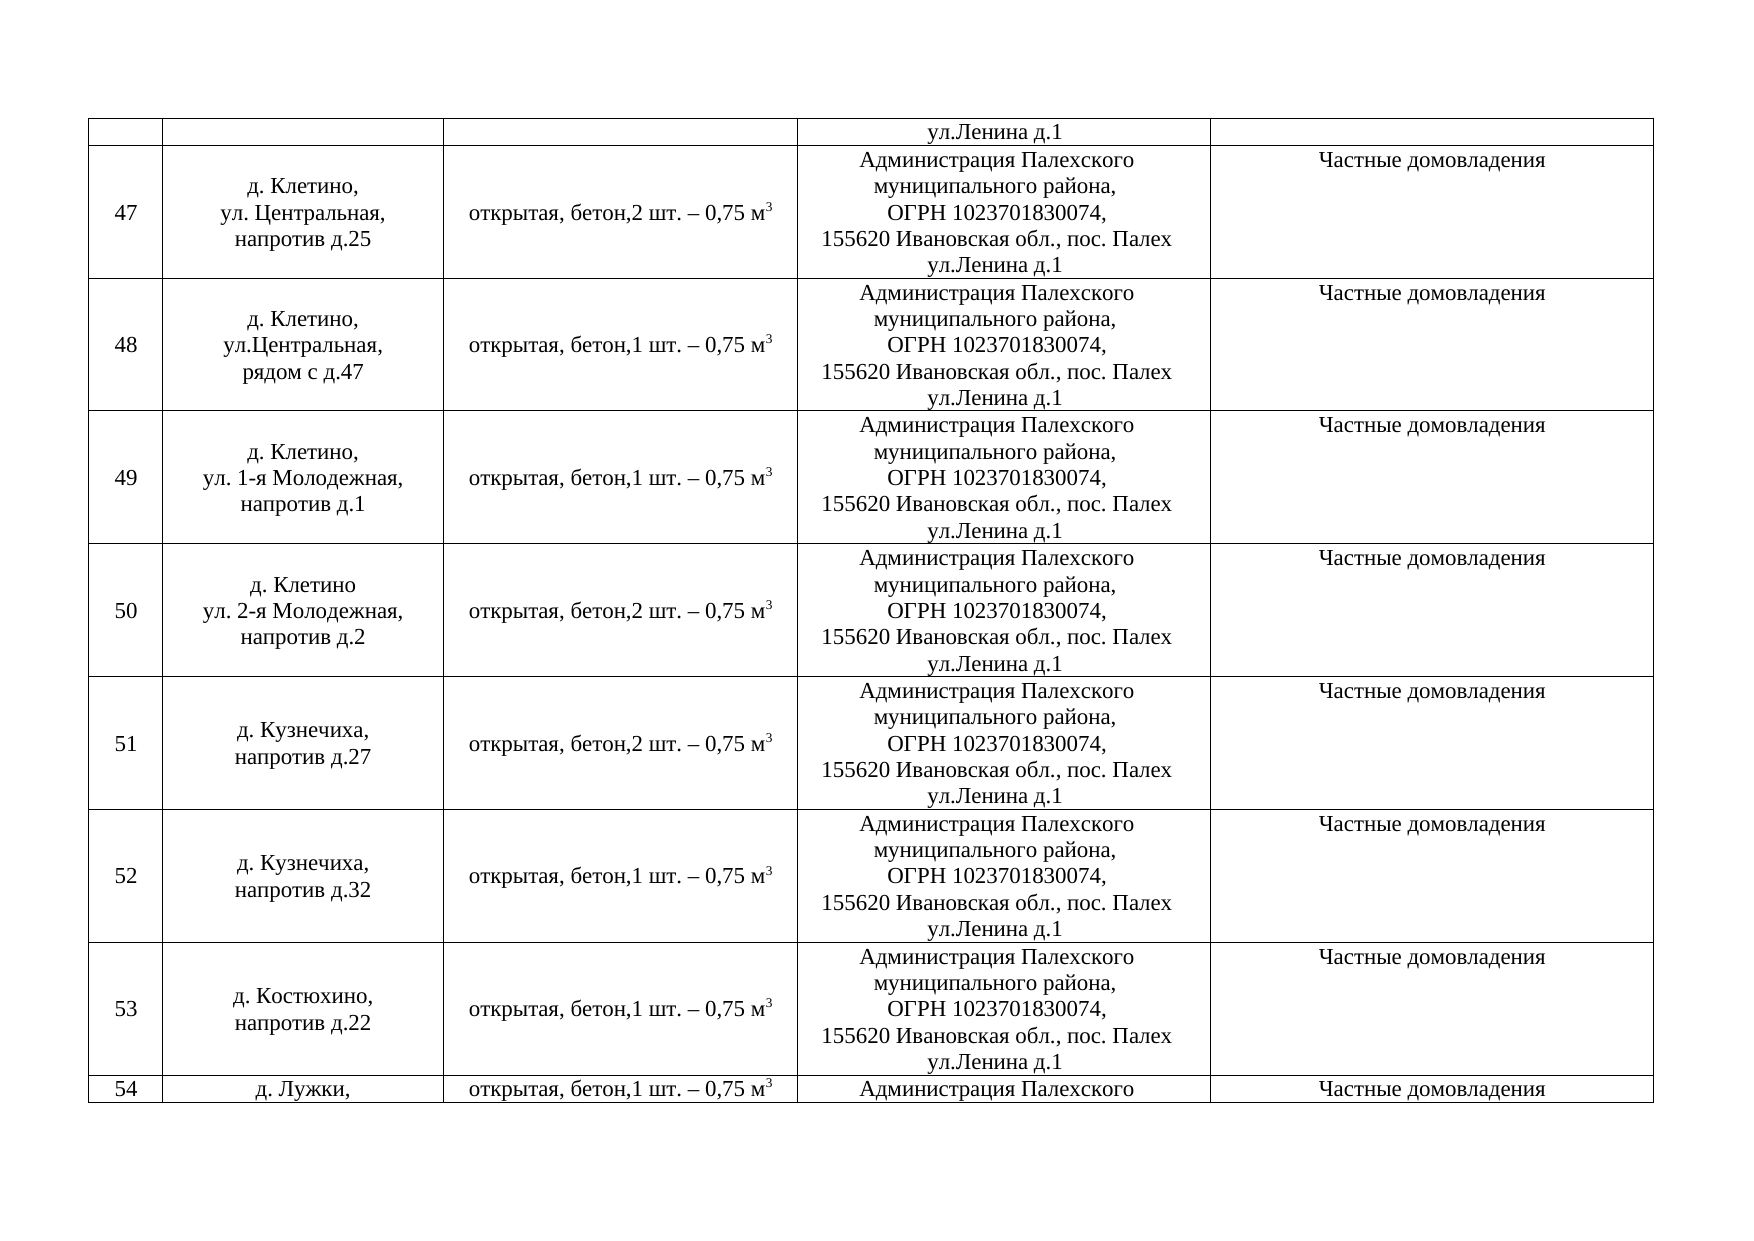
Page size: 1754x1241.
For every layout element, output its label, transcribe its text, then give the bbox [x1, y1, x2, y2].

table_cell Администрация Палехского муниципального района, ОГРН 1023701830074, 155620 Ивановская обл., пос. Палех ул.Ленина д.1 [798, 146, 1210, 278]
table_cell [798, 119, 1210, 145]
table_cell Частные домовладения [1211, 544, 1653, 676]
table_cell Администрация Палехского муниципального района, ОГРН 1023701830074, 155620 Ивановская обл., пос. Палех ул.Ленина д.1 [798, 943, 1210, 1074]
table_cell Администрация Палехского муниципального района, ОГРН 1023701830074, 155620 Ивановская обл., пос. Палех ул.Ленина д.1 [798, 677, 1210, 809]
table_cell 52 [89, 810, 162, 942]
table_cell открытая, бетон,2 шт. – 0,75 м3 [444, 146, 797, 278]
table_cell д. Клетино, ул. 1-я Молодежная, напротив д.1 [163, 411, 443, 543]
table_cell Частные домовладения [1211, 411, 1653, 543]
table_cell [163, 119, 443, 145]
table_cell 54 [89, 1076, 162, 1102]
table_cell открытая, бетон,1 шт. – 0,75 м3 [444, 279, 797, 410]
table_cell Администрация Палехского муниципального района, ОГРН 1023701830074, 155620 Ивановская обл., пос. Палех ул.Ленина д.1 [798, 544, 1210, 676]
table_cell 50 [89, 544, 162, 676]
table_cell 51 [89, 677, 162, 809]
table_cell Частные домовладения [1211, 146, 1653, 278]
table_cell Частные домовладения [1211, 943, 1653, 1074]
table_cell д. Кузнечиха, напротив д.27 [163, 677, 443, 809]
table_cell Администрация Палехского муниципального района, ОГРН 1023701830074, 155620 Ивановская обл., пос. Палех ул.Ленина д.1 [798, 810, 1210, 942]
table_cell 53 [89, 943, 162, 1074]
table_cell открытая, бетон,2 шт. – 0,75 м3 [444, 677, 797, 809]
table_cell д. Клетино ул. 2-я Молодежная, напротив д.2 [163, 544, 443, 676]
table_cell Частные домовладения [1211, 279, 1653, 410]
table_cell открытая, бетон,2 шт. – 0,75 м3 [444, 544, 797, 676]
table_cell д. Клетино, ул.Центральная, рядом с д.47 [163, 279, 443, 410]
table_cell 48 [89, 279, 162, 410]
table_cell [444, 1076, 797, 1102]
table_cell открытая, бетон,1 шт. – 0,75 м3 [444, 943, 797, 1074]
table_cell д. Клетино, ул. Центральная, напротив д.25 [163, 146, 443, 278]
table_cell Администрация Палехского муниципального района, ОГРН 1023701830074, 155620 Ивановская обл., пос. Палех ул.Ленина д.1 [798, 411, 1210, 543]
table_cell 46 [89, 119, 162, 145]
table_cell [163, 1076, 443, 1102]
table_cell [444, 119, 797, 145]
table_cell открытая, бетон,1 шт. – 0,75 м3 [444, 411, 797, 543]
table_cell Частные домовладения [1211, 810, 1653, 942]
table_cell 47 [89, 146, 162, 278]
table_cell Администрация Палехского муниципального района, ОГРН 1023701830074, 155620 Ивановская обл., пос. Палех ул.Ленина д.1 [798, 279, 1210, 410]
table_cell д. Кузнечиха, напротив д.32 [163, 810, 443, 942]
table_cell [1211, 1076, 1653, 1102]
table_cell открытая, бетон,1 шт. – 0,75 м3 [444, 810, 797, 942]
table_cell 49 [89, 411, 162, 543]
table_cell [1211, 119, 1653, 145]
table_cell Частные домовладения [1211, 677, 1653, 809]
table_cell д. Костюхино, напротив д.22 [163, 943, 443, 1074]
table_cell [798, 1076, 1210, 1102]
